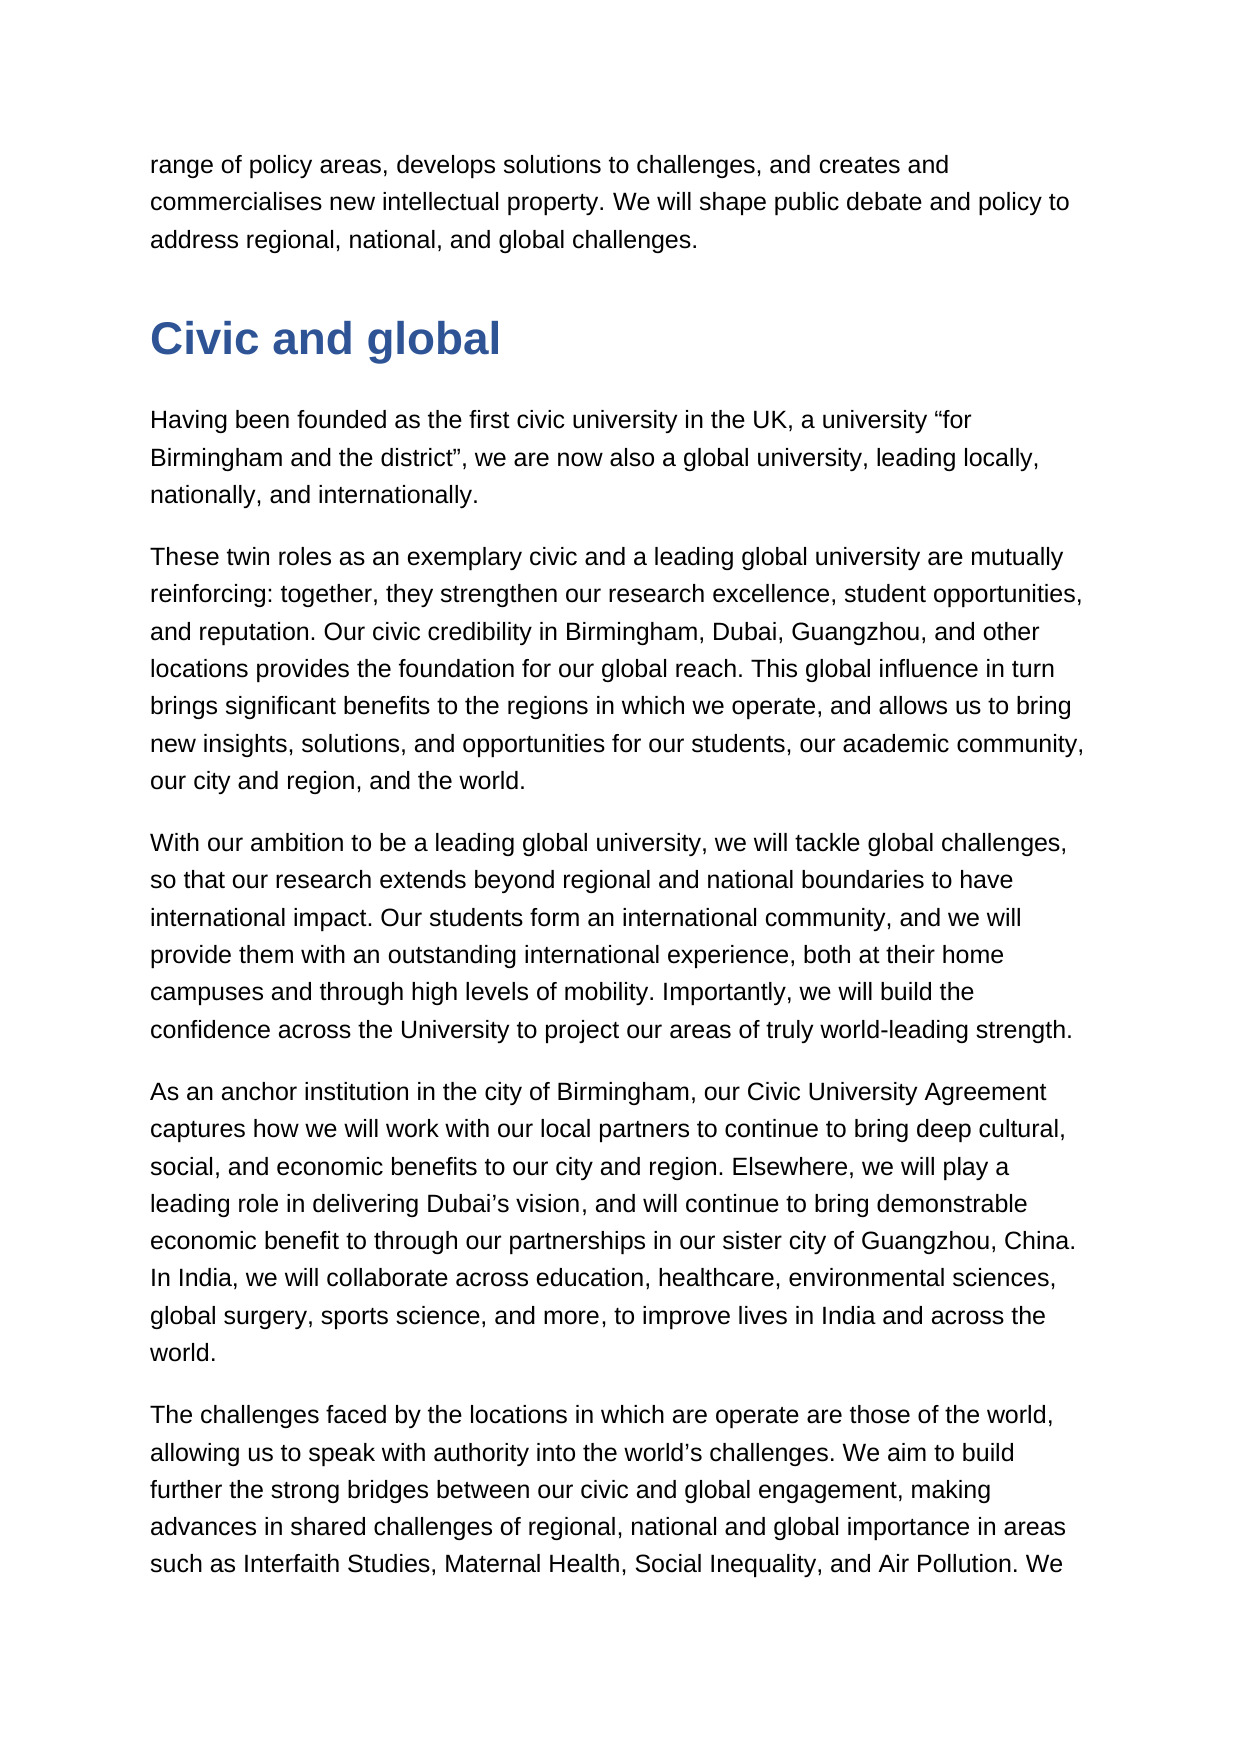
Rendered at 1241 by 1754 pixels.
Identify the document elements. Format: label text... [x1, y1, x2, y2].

subtitle Civic and global [150, 312, 1090, 364]
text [150, 1400, 1090, 1578]
text With our ambition to be a leading global university, we will tackle global challenges, so that our research extends beyond regional and national boundaries to have international impact. Our students form an international community, and we will provide them with an outstanding international experience, both at their home campuses and through high levels of mobility. Importantly, we will build the confidence across the University to project our areas of truly world-leading strength. [150, 828, 1090, 1043]
text These twin roles as an exemplary civic and a leading global university are mutually reinforcing: together, they strengthen our research excellence, student opportunities, and reputation. Our civic credibility in Birmingham, Dubai, Guangzhou, and other locations provides the foundation for our global reach. This global influence in turn brings significant benefits to the regions in which we operate, and allows us to bring new insights, solutions, and opportunities for our students, our academic community, our city and region, and the world. [150, 542, 1090, 795]
text Having been founded as the first civic university in the UK, a university “for Birmingham and the district”, we are now also a global university, leading locally, nationally, and internationally. [150, 405, 1090, 509]
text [150, 150, 1090, 253]
text As an anchor institution in the city of Birmingham, our Civic University Agreement captures how we will work with our local partners to continue to bring deep cultural, social, and economic benefits to our city and region. Elsewhere, we will play a leading role in delivering Dubai’s vision, and will continue to bring demonstrable economic benefit to through our partnerships in our sister city of Guangzhou, China. In India, we will collaborate across education, healthcare, environmental sciences, global surgery, sports science, and more, to improve lives in India and across the world. [150, 1077, 1090, 1367]
